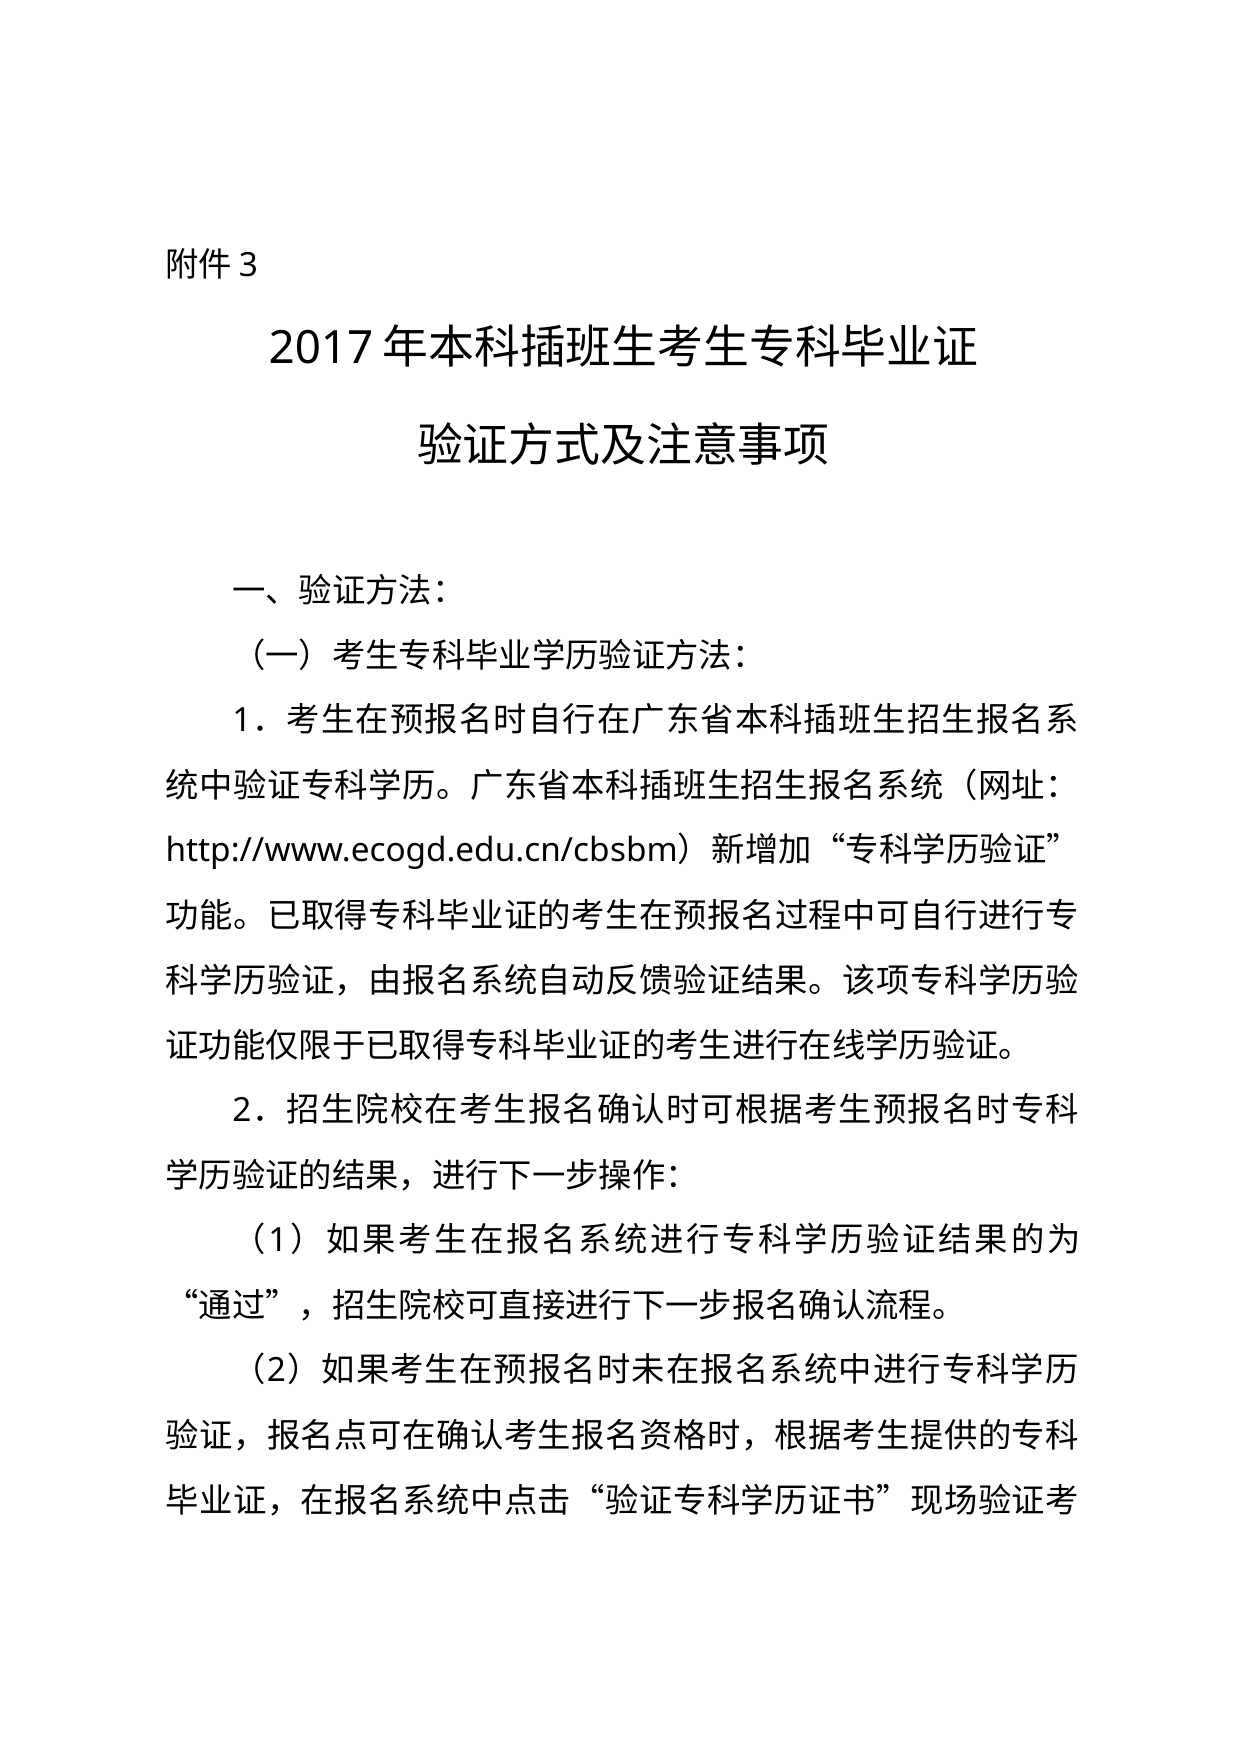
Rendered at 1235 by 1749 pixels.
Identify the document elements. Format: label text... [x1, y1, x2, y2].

text 2017年本科插班生考生专科毕业证 [165, 295, 1081, 392]
text （一）考生专科毕业学历验证方法： [165, 620, 1081, 685]
text 1．考生在预报名时自行在广东省本科插班生招生报名系统中验证专科学历。广东省本科插班生招生报名系统（网址：http://www.ecogd.edu.cn/cbsbm）新增加“专科学历验证”功能。已取得专科毕业证的考生在预报名过程中可自行进行专科学历验证，由报名系统自动反馈验证结果。该项专科学历验证功能仅限于已取得专科毕业证的考生进行在线学历验证。 [165, 685, 1081, 1075]
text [165, 1335, 1081, 1530]
text 一、验证方法： [165, 555, 1081, 620]
text 附件3 [165, 230, 1081, 295]
text 验证方式及注意事项 [165, 392, 1081, 490]
text （1）如果考生在报名系统进行专科学历验证结果的为“通过”，招生院校可直接进行下一步报名确认流程。 [165, 1205, 1081, 1335]
text 2．招生院校在考生报名确认时可根据考生预报名时专科学历验证的结果，进行下一步操作： [165, 1075, 1081, 1205]
